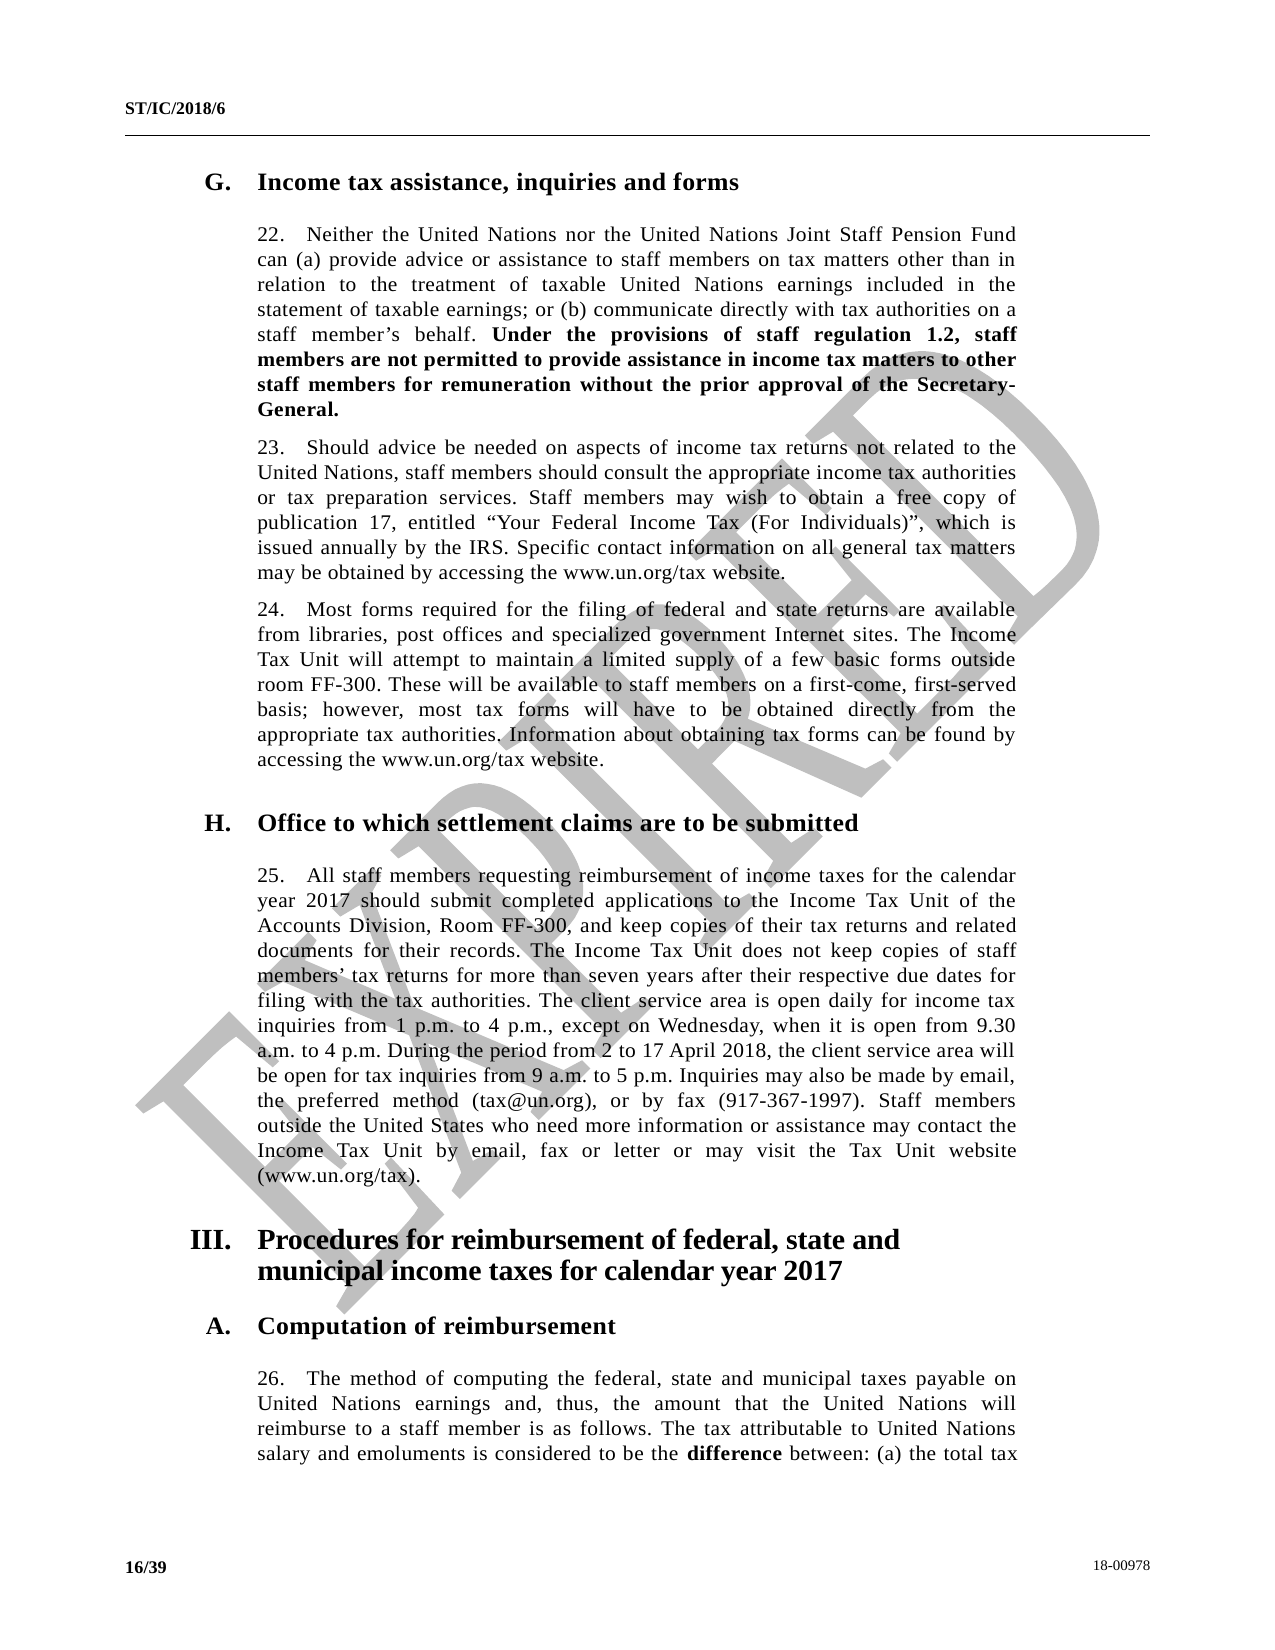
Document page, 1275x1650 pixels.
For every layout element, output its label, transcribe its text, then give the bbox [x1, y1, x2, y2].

text H. Office to which settlement claims are to be submitted [125, 809, 1019, 837]
text 24. Most forms required for the filing of federal and state returns are available from libraries, post offices and specialized government Internet sites. The Income Tax Unit will attempt to maintain a limited supply of a few basic forms outside room FF-300. These will be available to staff members on a first-come, first-served basis; however, most tax forms will have to be obtained directly from the appropriate tax authorities. Information about obtaining tax forms can be found by accessing the www.un.org/tax website. [257, 596, 1018, 771]
text III. Procedures for reimbursement of federal, state and municipal income taxes for calendar year 2017 [125, 1224, 1019, 1287]
text A. Computation of reimbursement [125, 1312, 1019, 1340]
text 23. Should advice be needed on aspects of income tax returns not related to the United Nations, staff members should consult the appropriate income tax authorities or tax preparation services. Staff members may wish to obtain a free copy of publication 17, entitled “Your Federal Income Tax (For Individuals)”, which is issued annually by the IRS. Specific contact information on all general tax matters may be obtained by accessing the www.un.org/tax website. [257, 434, 1018, 584]
text 22. Neither the United Nations nor the United Nations Joint Staff Pension Fund can (a) provide advice or assistance to staff members on tax matters other than in relation to the treatment of taxable United Nations earnings included in the statement of taxable earnings; or (b) communicate directly with tax authorities on a staff member’s behalf. Under the provisions of staff regulation 1.2, staff members are not permitted to provide assistance in income tax matters to other staff members for remuneration without the prior approval of the Secretary-General. [257, 221, 1018, 421]
text 25. All staff members requesting reimbursement of income taxes for the calendar year 2017 should submit completed applications to the Income Tax Unit of the Accounts Division, Room FF-300, and keep copies of their tax returns and related documents for their records. The Income Tax Unit does not keep copies of staff members’ tax returns for more than seven years after their respective due dates for filing with the tax authorities. The client service area is open daily for income tax inquiries from 1 p.m. to 4 p.m., except on Wednesday, when it is open from 9.30 a.m. to 4 p.m. During the period from 2 to 17 April 2018, the client service area will be open for tax inquiries from 9 a.m. to 5 p.m. Inquiries may also be made by email, the preferred method (tax@un.org), or by fax (917-367-1997). Staff members outside the United States who need more information or assistance may contact the Income Tax Unit by email, fax or letter or may visit the Tax Unit website (www.un.org/tax). [257, 862, 1018, 1187]
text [257, 1365, 1018, 1465]
text G. Income tax assistance, inquiries and forms [125, 168, 1019, 196]
